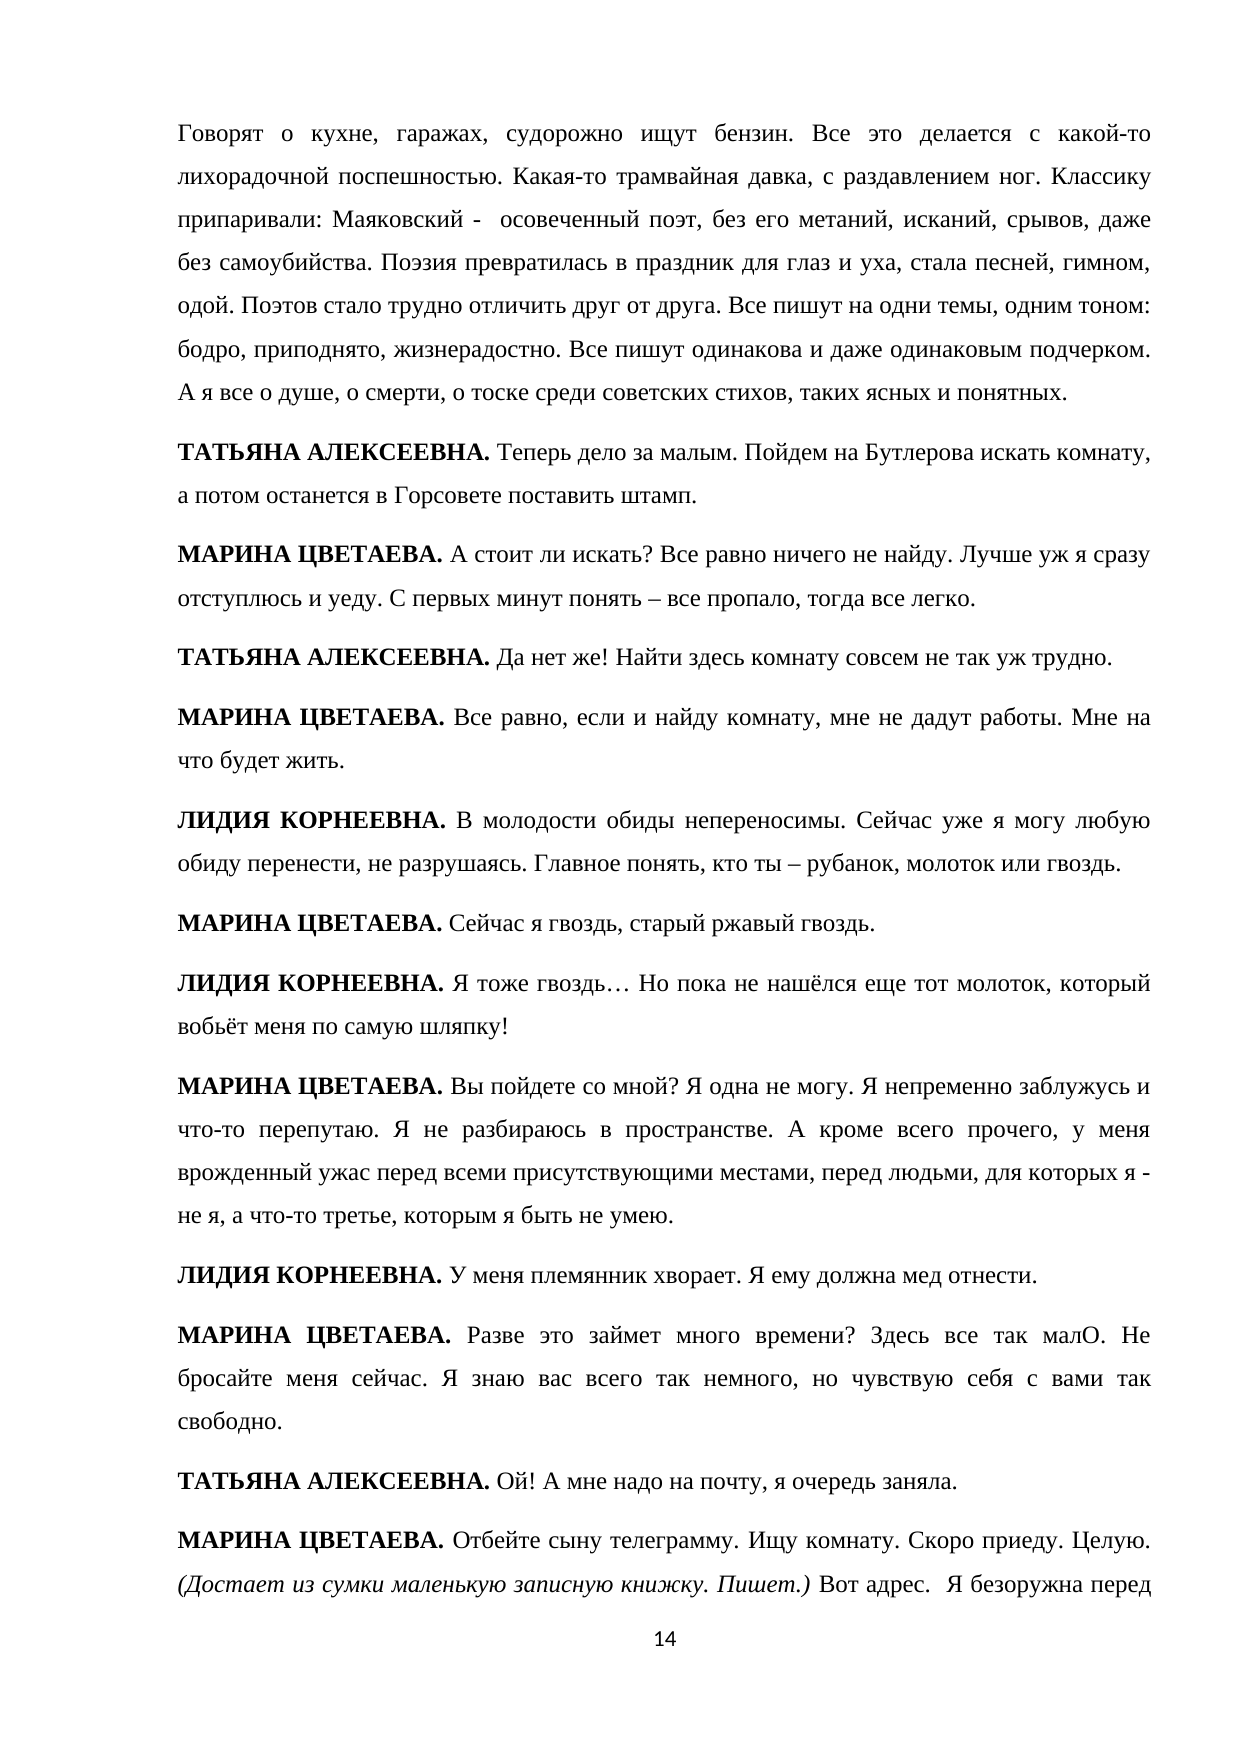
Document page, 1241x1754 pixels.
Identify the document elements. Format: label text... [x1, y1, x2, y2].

text ТАТЬЯНА АЛЕКСЕЕВНА. Теперь дело за малым. Пойдем на Бутлерова искать комнату, а потом останется в Горсовете поставить штамп. [177, 437, 1152, 508]
text ТАТЬЯНА АЛЕКСЕЕВНА. Да нет же! Найти здесь комнату совсем не так уж трудно. [177, 642, 1152, 671]
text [177, 1526, 1152, 1597]
text МАРИНА ЦВЕТАЕВА. Все равно, если и найду комнату, мне не дадут работы. Мне на что будет жить. [177, 702, 1152, 774]
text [177, 118, 1152, 406]
text МАРИНА ЦВЕТАЕВА. А стоит ли искать? Все равно ничего не найду. Лучше уж я сразу отступлюсь и уеду. С первых минут понять – все пропало, тогда все легко. [177, 539, 1152, 611]
text ЛИДИЯ КОРНЕЕВНА. У меня племянник хворает. Я ему должна мед отнести. [177, 1260, 1152, 1289]
text МАРИНА ЦВЕТАЕВА. Вы пойдете со мной? Я одна не могу. Я непременно заблужусь и что-то перепутаю. Я не разбираюсь в пространстве. А кроме всего прочего, у меня врожденный ужас перед всеми присутствующими местами, перед людьми, для которых я - не я, а что-то третье, которым я быть не умею. [177, 1071, 1152, 1229]
text МАРИНА ЦВЕТАЕВА. Разве это займет много времени? Здесь все так малО. Не бросайте меня сейчас. Я знаю вас всего так немного, но чувствую себя с вами так свободно. [177, 1320, 1152, 1435]
text ЛИДИЯ КОРНЕЕВНА. В молодости обиды непереносимы. Сейчас уже я могу любую обиду перенести, не разрушаясь. Главное понять, кто ты – рубанок, молоток или гвоздь. [177, 805, 1152, 877]
text ТАТЬЯНА АЛЕКСЕЕВНА. Ой! А мне надо на почту, я очередь заняла. [177, 1466, 1152, 1494]
text МАРИНА ЦВЕТАЕВА. Сейчас я гвоздь, старый ржавый гвоздь. [177, 908, 1152, 937]
text ЛИДИЯ КОРНЕЕВНА. Я тоже гвоздь… Но пока не нашёлся еще тот молоток, который вобьёт меня по самую шляпку! [177, 968, 1152, 1040]
